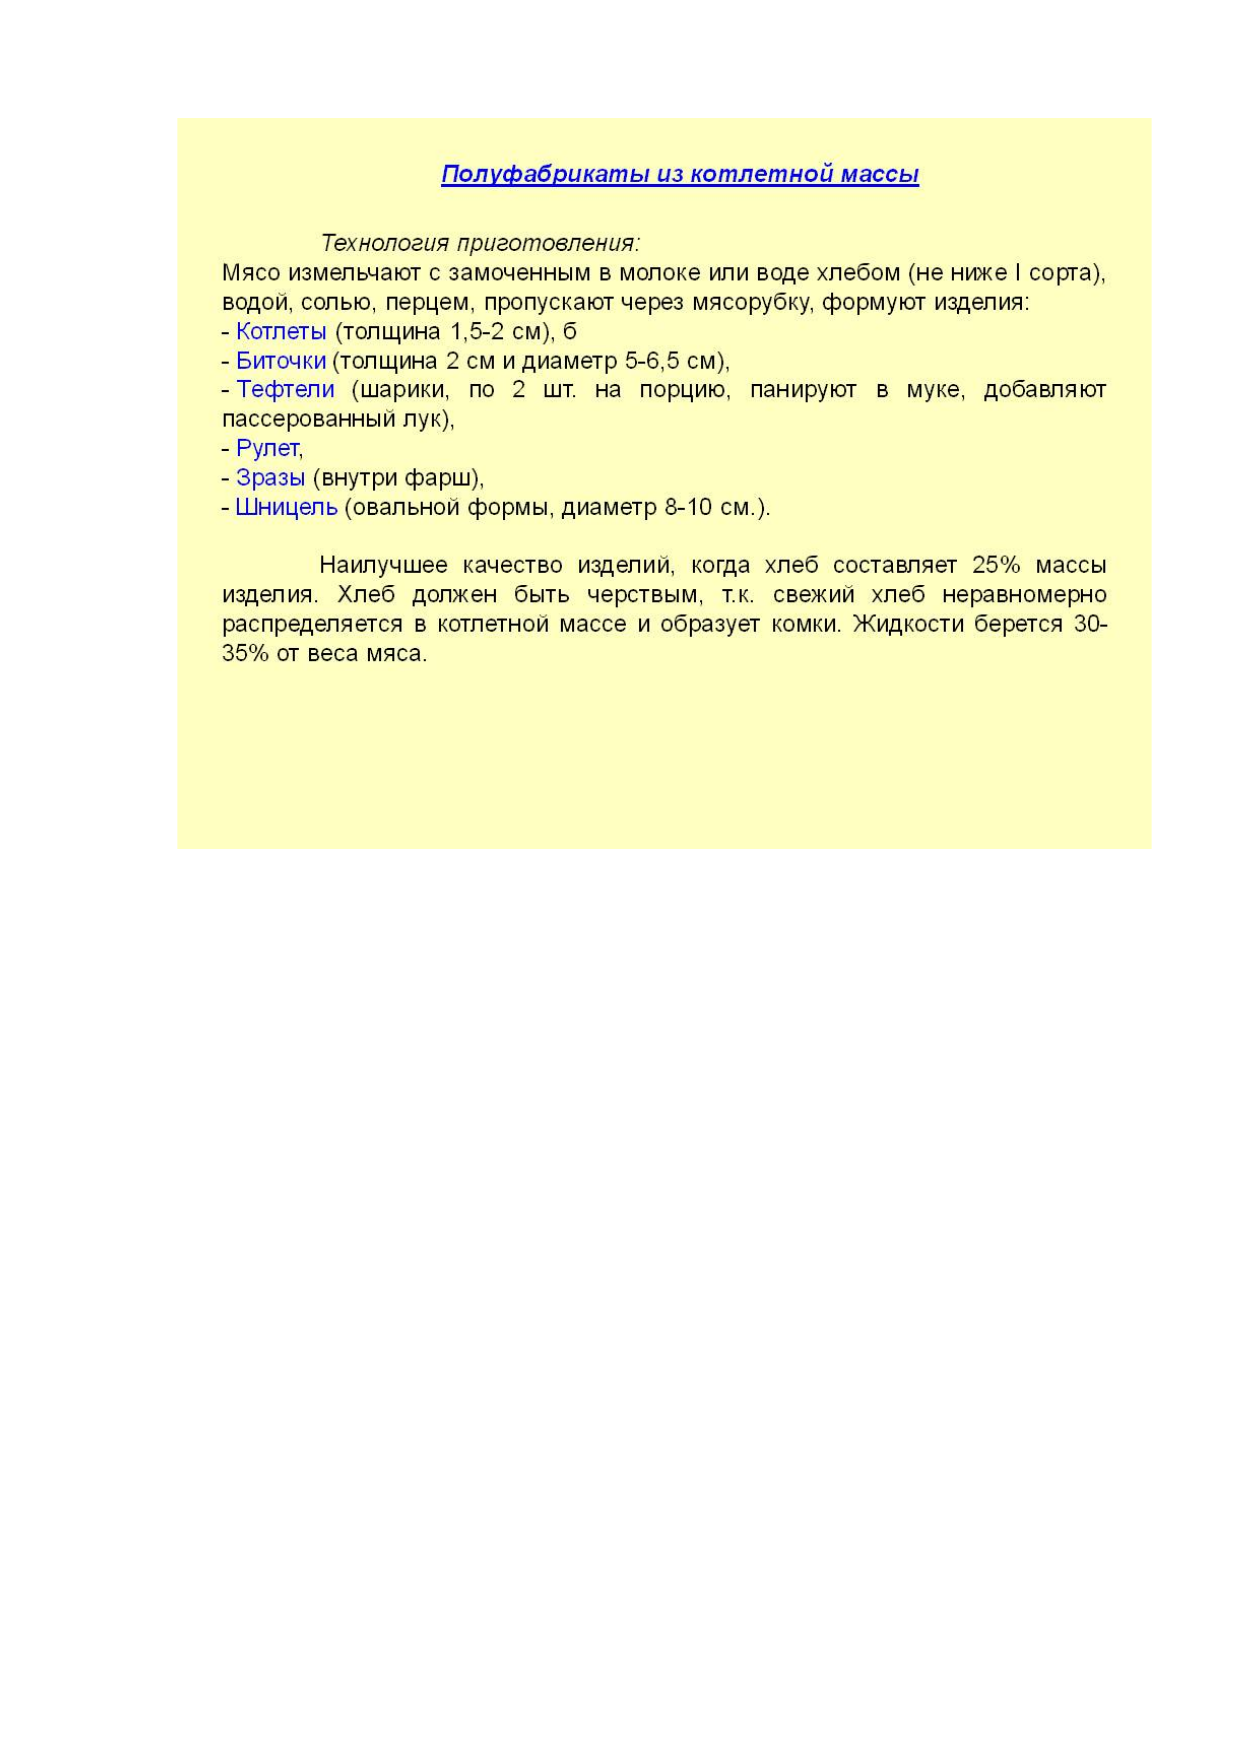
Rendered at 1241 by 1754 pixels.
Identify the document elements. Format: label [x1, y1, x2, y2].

picture [177, 118, 1152, 849]
